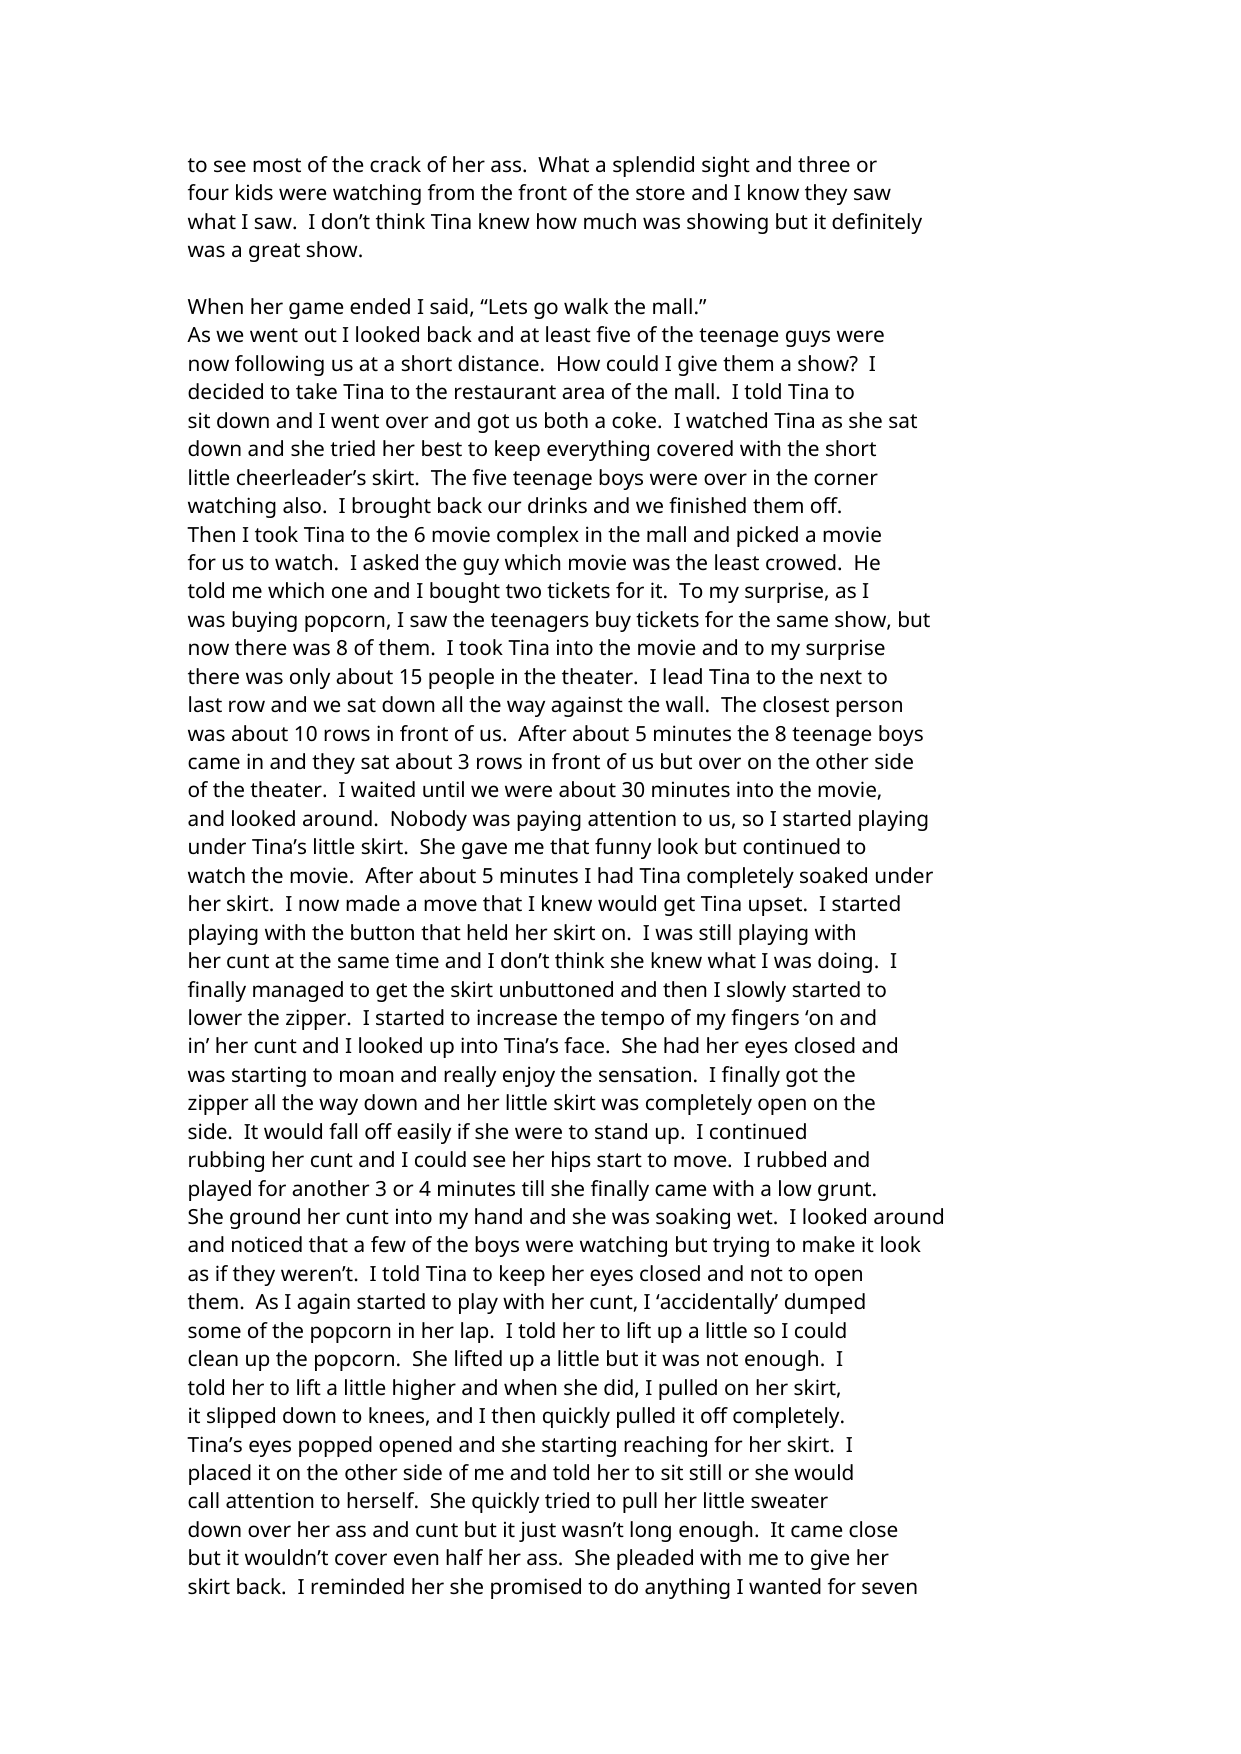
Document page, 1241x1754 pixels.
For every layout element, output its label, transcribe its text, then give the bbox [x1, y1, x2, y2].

text for us to watch. I asked the guy which movie was the least crowed. He [187, 548, 1053, 577]
text played for another 3 or 4 minutes till she finally came with a low grunt. [187, 1174, 1053, 1202]
text She ground her cunt into my hand and she was soaking wet. I looked around [187, 1202, 1053, 1231]
text and noticed that a few of the boys were watching but trying to make it look [187, 1231, 1053, 1259]
text little cheerleader’s skirt. The five teenage boys were over in the corner [187, 463, 1053, 491]
text was a great show. [187, 235, 1053, 264]
text placed it on the other side of me and told her to sit still or she would [187, 1458, 1053, 1487]
text to see most of the crack of her ass. What a splendid sight and three or [187, 150, 1053, 178]
text of the theater. I waited until we were about 30 minutes into the movie, [187, 776, 1053, 804]
text some of the popcorn in her lap. I told her to lift up a little so I could [187, 1316, 1053, 1344]
text zipper all the way down and her little skirt was completely open on the [187, 1088, 1053, 1117]
text as if they weren’t. I told Tina to keep her eyes closed and not to open [187, 1259, 1053, 1287]
text now there was 8 of them. I took Tina into the movie and to my surprise [187, 633, 1053, 662]
text now following us at a short distance. How could I give them a show? I [187, 349, 1053, 377]
text When her game ended I said, “Lets go walk the mall.” [187, 292, 1053, 321]
text skirt back. I reminded her she promised to do anything I wanted for seven [187, 1572, 1053, 1600]
text watching also. I brought back our drinks and we finished them off. [187, 491, 1053, 520]
text told me which one and I bought two tickets for it. To my surprise, as I [187, 577, 1053, 605]
text down over her ass and cunt but it just wasn’t long enough. It came close [187, 1515, 1053, 1543]
text what I saw. I don’t think Tina knew how much was showing but it definitely [187, 207, 1053, 235]
text it slipped down to knees, and I then quickly pulled it off completely. [187, 1401, 1053, 1430]
text was buying popcorn, I saw the teenagers buy tickets for the same show, but [187, 605, 1053, 633]
text watch the movie. After about 5 minutes I had Tina completely soaked under [187, 861, 1053, 889]
text playing with the button that held her skirt on. I was still playing with [187, 918, 1053, 946]
text was starting to moan and really enjoy the sensation. I finally got the [187, 1060, 1053, 1088]
text but it wouldn’t cover even half her ass. She pleaded with me to give her [187, 1543, 1053, 1572]
text lower the zipper. I started to increase the tempo of my fingers ‘on and [187, 1003, 1053, 1032]
text Tina’s eyes popped opened and she starting reaching for her skirt. I [187, 1430, 1053, 1458]
text sit down and I went over and got us both a coke. I watched Tina as she sat [187, 406, 1053, 434]
text down and she tried her best to keep everything covered with the short [187, 434, 1053, 463]
text them. As I again started to play with her cunt, I ‘accidentally’ dumped [187, 1287, 1053, 1316]
text there was only about 15 people in the theater. I lead Tina to the next to [187, 662, 1053, 690]
text last row and we sat down all the way against the wall. The closest person [187, 690, 1053, 719]
text finally managed to get the skirt unbuttoned and then I slowly started to [187, 975, 1053, 1003]
text under Tina’s little skirt. She gave me that funny look but continued to [187, 832, 1053, 861]
text As we went out I looked back and at least five of the teenage guys were [187, 321, 1053, 349]
text decided to take Tina to the restaurant area of the mall. I told Tina to [187, 377, 1053, 406]
text and looked around. Nobody was paying attention to us, so I started playing [187, 804, 1053, 832]
text four kids were watching from the front of the store and I know they saw [187, 178, 1053, 207]
text rubbing her cunt and I could see her hips start to move. I rubbed and [187, 1145, 1053, 1174]
text side. It would fall off easily if she were to stand up. I continued [187, 1117, 1053, 1145]
text was about 10 rows in front of us. After about 5 minutes the 8 teenage boys [187, 719, 1053, 747]
text her cunt at the same time and I don’t think she knew what I was doing. I [187, 946, 1053, 975]
text told her to lift a little higher and when she did, I pulled on her skirt, [187, 1373, 1053, 1401]
text clean up the popcorn. She lifted up a little but it was not enough. I [187, 1344, 1053, 1373]
text came in and they sat about 3 rows in front of us but over on the other side [187, 747, 1053, 776]
text Then I took Tina to the 6 movie complex in the mall and picked a movie [187, 520, 1053, 548]
text call attention to herself. She quickly tried to pull her little sweater [187, 1487, 1053, 1515]
text in’ her cunt and I looked up into Tina’s face. She had her eyes closed and [187, 1032, 1053, 1060]
text her skirt. I now made a move that I knew would get Tina upset. I started [187, 889, 1053, 918]
